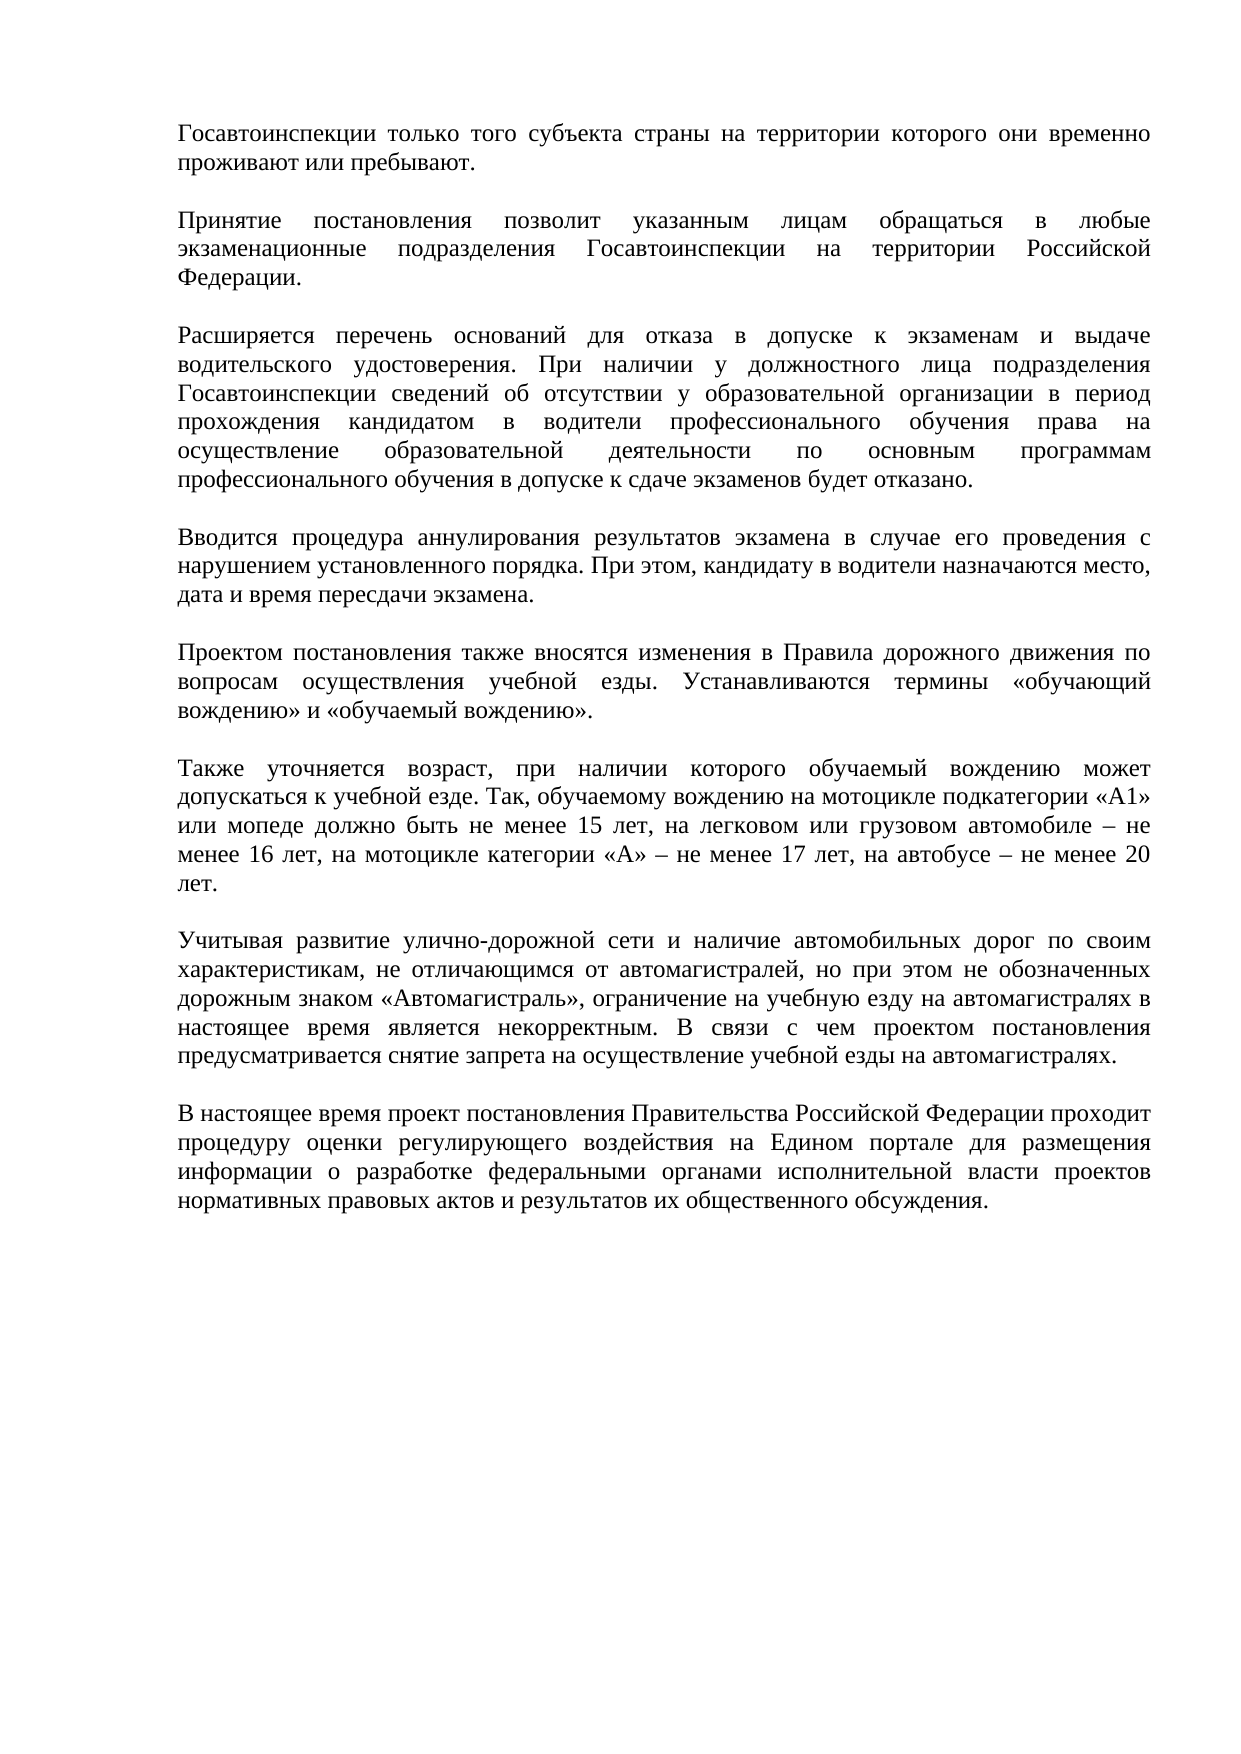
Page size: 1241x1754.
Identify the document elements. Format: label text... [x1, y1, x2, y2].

text Проектом постановления также вносятся изменения в Правила дорожного движения по вопросам осуществления учебной езды. Устанавливаются термины «обучающий вождению» и «обучаемый вождению». [177, 637, 1152, 723]
text Расширяется перечень оснований для отказа в допуске к экзаменам и выдаче водительского удостоверения. При наличии у должностного лица подразделения Госавтоинспекции сведений об отсутствии у образовательной организации в период прохождения кандидатом в водители профессионального обучения права на осуществление образовательной деятельности по основным программам профессионального обучения в допуске к сдаче экзаменов будет отказано. [177, 320, 1152, 493]
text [177, 118, 1152, 176]
text Также уточняется возраст, при наличии которого обучаемый вождению может допускаться к учебной езде. Так, обучаемому вождению на мотоцикле подкатегории «А1» или мопеде должно быть не менее 15 лет, на легковом или грузовом автомобиле – не менее 16 лет, на мотоцикле категории «А» – не менее 17 лет, на автобусе – не менее 20 лет. [177, 753, 1152, 896]
text Учитывая развитие улично-дорожной сети и наличие автомобильных дорог по своим характеристикам, не отличающимся от автомагистралей, но при этом не обозначенных дорожным знаком «Автомагистраль», ограничение на учебную езду на автомагистралях в настоящее время является некорректным. В связи с чем проектом постановления предусматривается снятие запрета на осуществление учебной езды на автомагистралях. [177, 926, 1152, 1069]
text В настоящее время проект постановления Правительства Российской Федерации проходит процедуру оценки регулирующего воздействия на Едином портале для размещения информации о разработке федеральными органами исполнительной власти проектов нормативных правовых актов и результатов их общественного обсуждения. [177, 1098, 1152, 1213]
text Принятие постановления позволит указанным лицам обращаться в любые экзаменационные подразделения Госавтоинспекции на территории Российской Федерации. [177, 205, 1152, 291]
text Вводится процедура аннулирования результатов экзамена в случае его проведения с нарушением установленного порядка. При этом, кандидату в водители назначаются место, дата и время пересдачи экзамена. [177, 522, 1152, 608]
